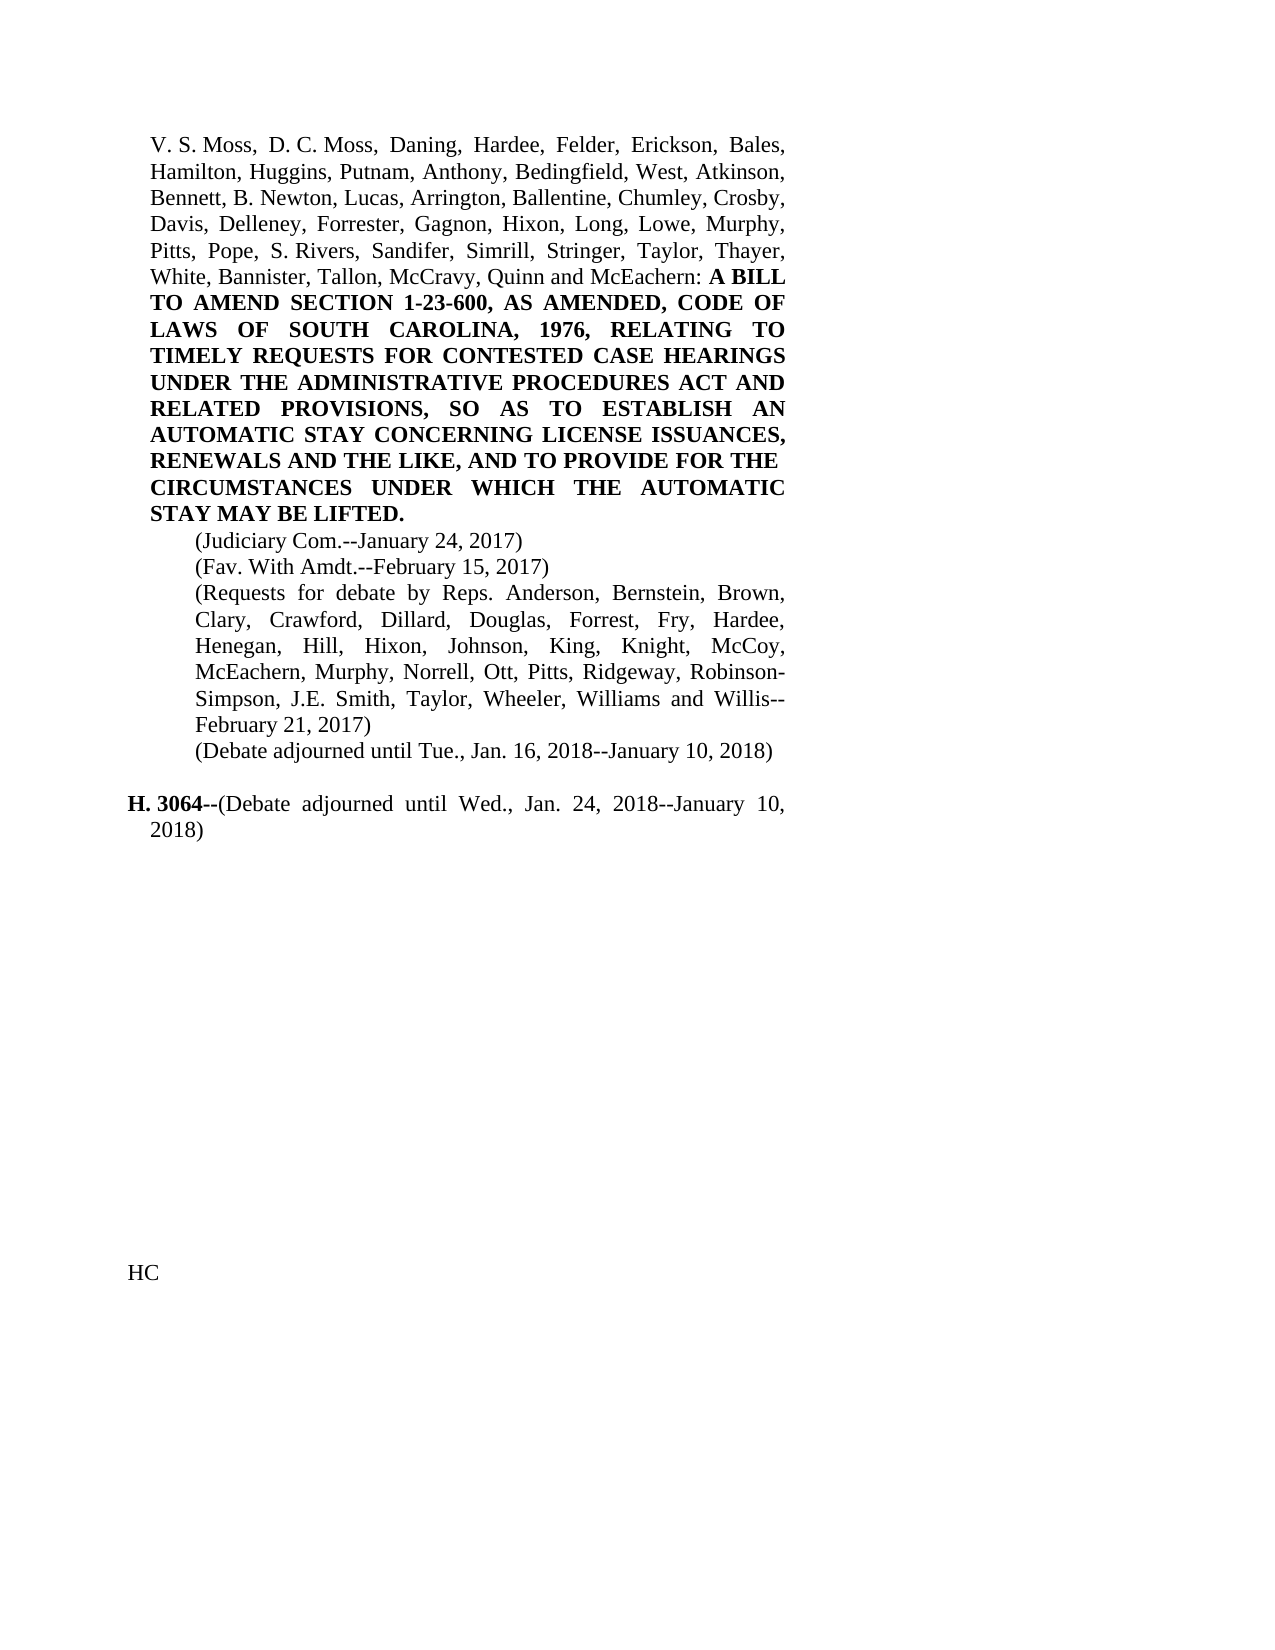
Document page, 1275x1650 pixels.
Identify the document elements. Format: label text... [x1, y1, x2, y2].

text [127, 131, 786, 527]
text (Judiciary Com.--January 24, 2017) [195, 527, 786, 553]
text H. 3064--(Debate adjourned until Wed., Jan. 24, 2018--January 10, 2018) [127, 790, 786, 843]
text (Requests for debate by Reps. Anderson, Bernstein, Brown, Clary, Crawford, Dillard, Douglas, Forrest, Fry, Hardee, Henegan, Hill, Hixon, Johnson, King, Knight, McCoy, McEachern, Murphy, Norrell, Ott, Pitts, Ridgeway, Robinson-Simpson, J.E. Smith, Taylor, Wheeler, Williams and Willis--February 21, 2017) [195, 579, 786, 737]
text (Fav. With Amdt.--February 15, 2017) [195, 553, 786, 579]
text (Debate adjourned until Tue., Jan. 16, 2018--January 10, 2018) [195, 737, 786, 764]
